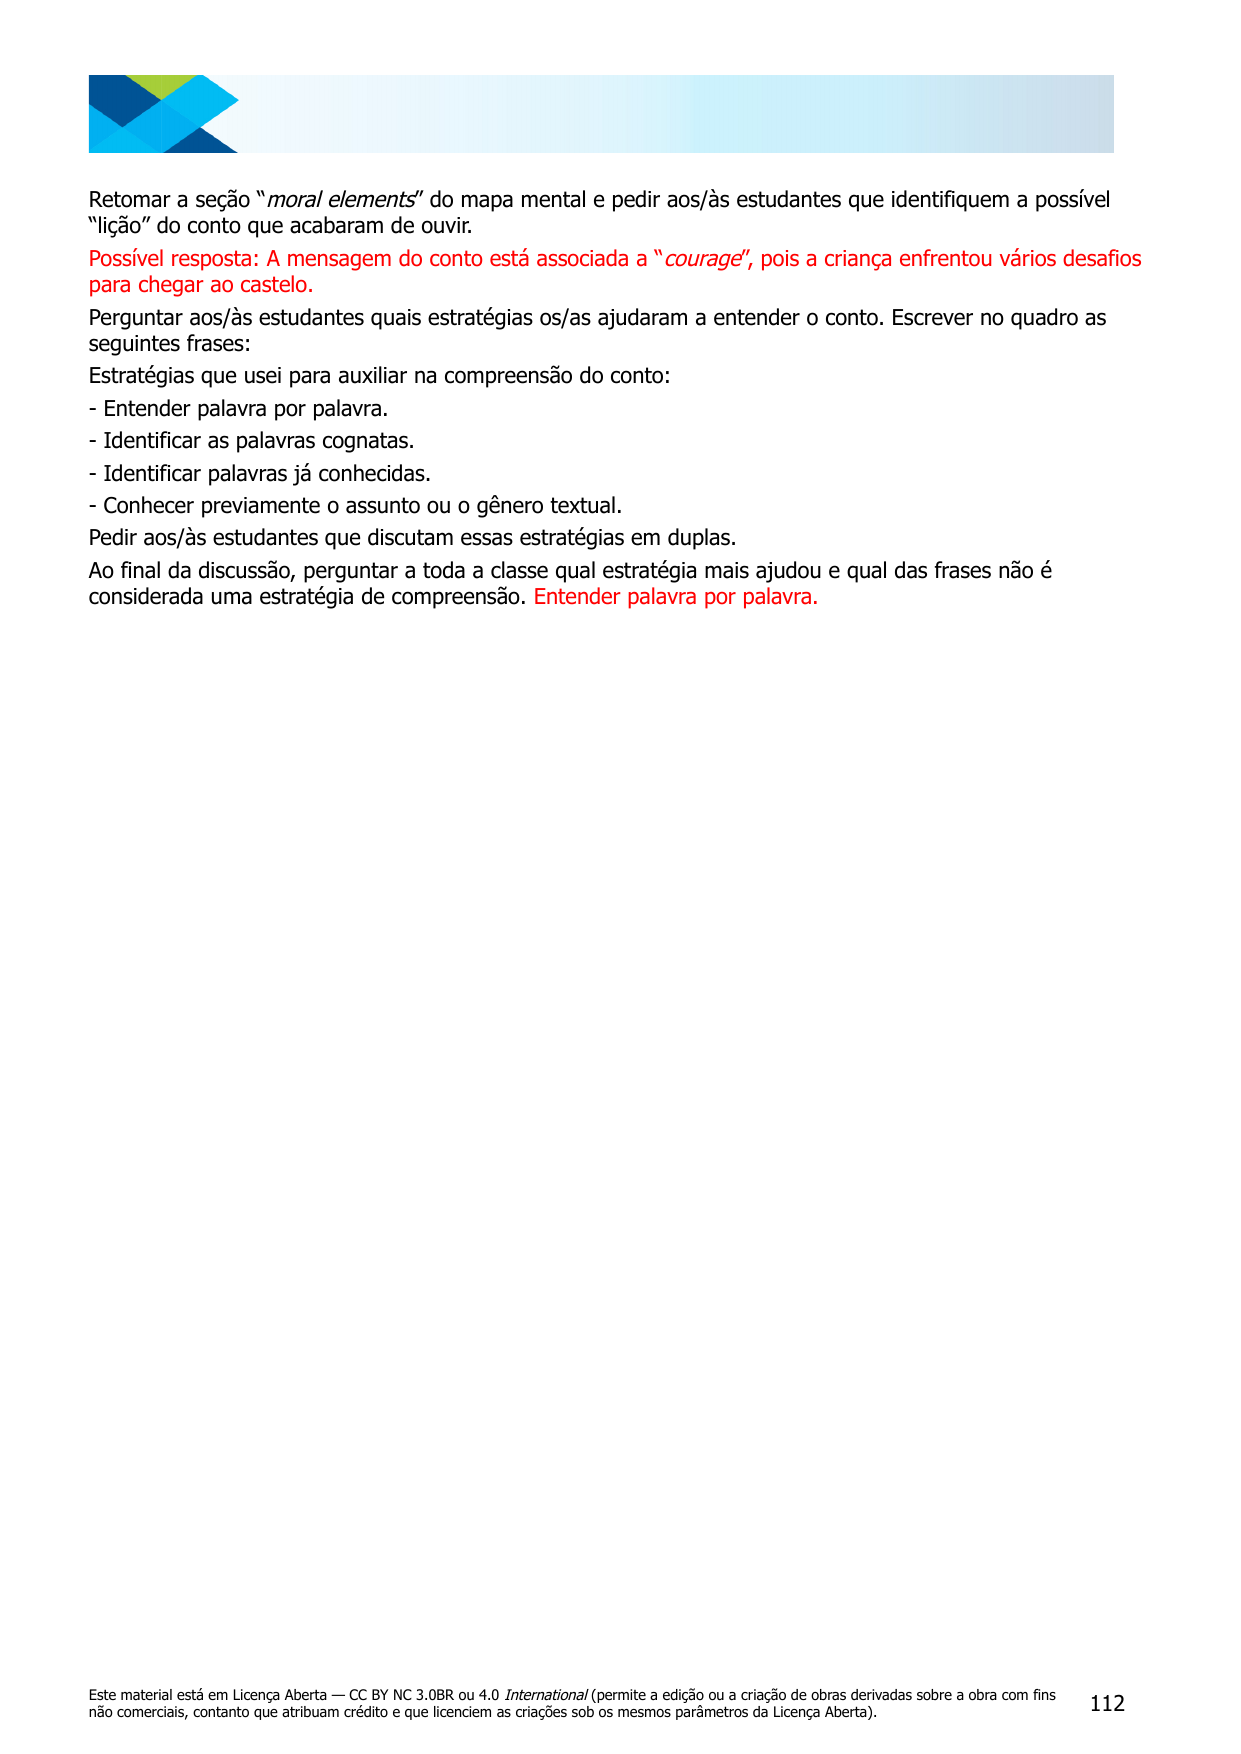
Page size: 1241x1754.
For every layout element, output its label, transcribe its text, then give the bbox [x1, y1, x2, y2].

text Possível resposta: A mensagem do conto está associada a “courage”, pois a criança enfrentou vários desafios para chegar ao castelo. [89, 244, 1152, 297]
text Ao final da discussão, perguntar a toda a classe qual estratégia mais ajudou e qual das frases não é considerada uma estratégia de compreensão. Entender palavra por palavra. [89, 556, 1152, 609]
text - Entender palavra por palavra. [89, 394, 1152, 421]
picture [166, 75, 1114, 153]
text Retomar a seção “moral elements” do mapa mental e pedir aos/às estudantes que identifiquem a possível “lição” do conto que acabaram de ouvir. [89, 185, 1152, 238]
text - Conhecer previamente o assunto ou o gênero textual. [89, 491, 1152, 518]
picture [88, 75, 195, 126]
text - Identificar palavras já conhecidas. [89, 459, 1152, 486]
text Perguntar aos/às estudantes quais estratégias os/as ajudaram a entender o conto. Escrever no quadro as seguintes frases: [89, 303, 1152, 356]
text Estratégias que usei para auxiliar na compreensão do conto: [89, 362, 1152, 388]
text - Identificar as palavras cognatas. [89, 427, 1152, 453]
text Pedir aos/às estudantes que discutam essas estratégias em duplas. [89, 524, 1152, 550]
